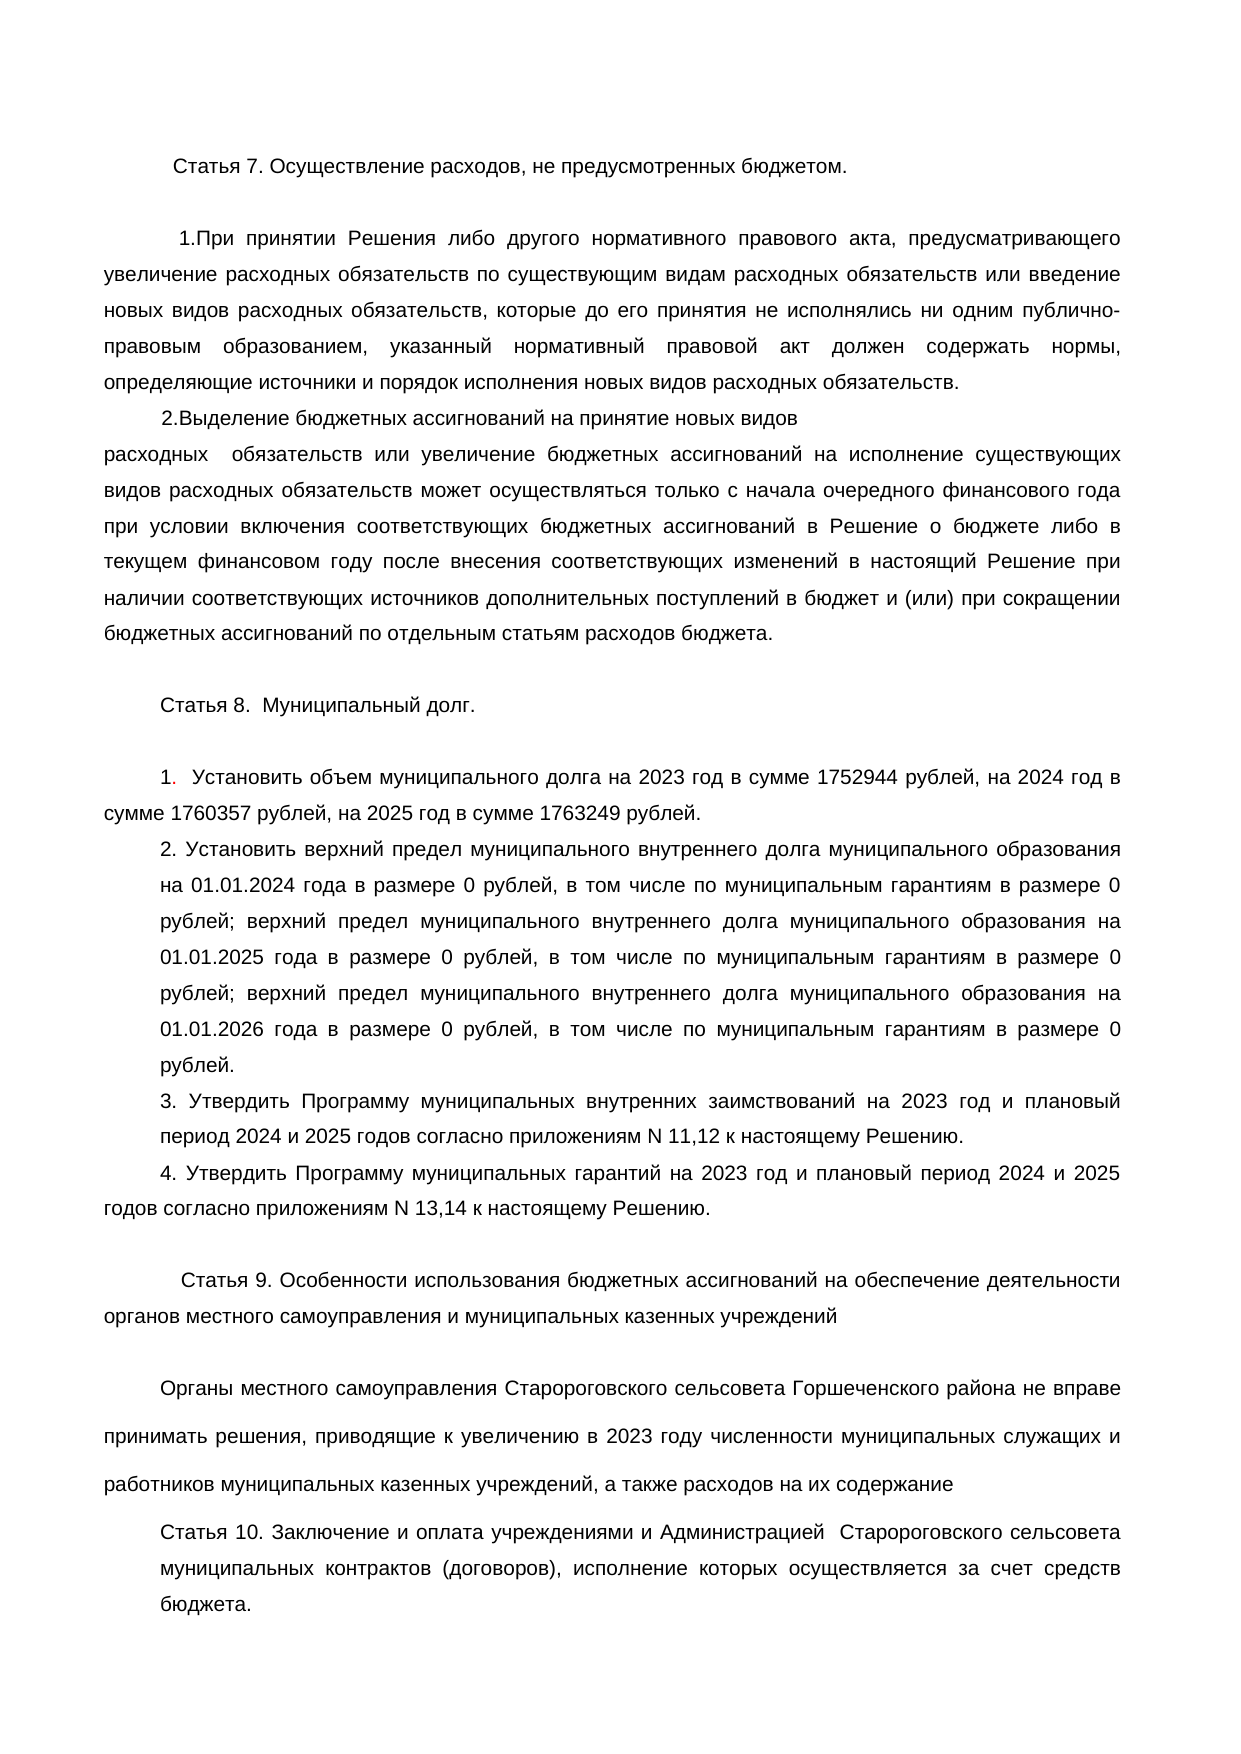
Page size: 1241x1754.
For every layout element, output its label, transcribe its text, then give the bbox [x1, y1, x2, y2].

text 2. Установить верхний предел муниципального внутреннего долга муниципального образования на 01.01.2024 года в размере 0 рублей, в том числе по муниципальным гарантиям в размере 0 рублей; верхний предел муниципального внутреннего долга муниципального образования на 01.01.2025 года в размере 0 рублей, в том числе по муниципальным гарантиям в размере 0 рублей; верхний предел муниципального внутреннего долга муниципального образования на 01.01.2026 года в размере 0 рублей, в том числе по муниципальным гарантиям в размере 0 рублей. [160, 837, 1122, 1076]
text 2.Выделение бюджетных ассигнований на принятие новых видов [103, 406, 1122, 429]
text Статья 7. Осуществление расходов, не предусмотренных бюджетом. [103, 154, 1122, 178]
text расходных обязательств или увеличение бюджетных ассигнований на исполнение существующих видов расходных обязательств может осуществляться только с начала очередного финансового года при условии включения соответствующих бюджетных ассигнований в Решение о бюджете либо в текущем финансовом году после внесения соответствующих изменений в настоящий Решение при наличии соответствующих источников дополнительных поступлений в бюджет и (или) при сокращении бюджетных ассигнований по отдельным статьям расходов бюджета. [103, 442, 1122, 645]
text Статья 10. Заключение и оплата учреждениями и Администрацией Старороговского сельсовета муниципальных контрактов (договоров), исполнение которых осуществляется за счет средств бюджета. [160, 1520, 1122, 1616]
text 4. Утвердить Программу муниципальных гарантий на 2023 год и плановый период 2024 и 2025 годов согласно приложениям N 13,14 к настоящему Решению. [103, 1160, 1122, 1220]
text 1.При принятии Решения либо другого нормативного правового акта, предусматривающего увеличение расходных обязательств по существующим видам расходных обязательств или введение новых видов расходных обязательств, которые до его принятия не исполнялись ни одним публично-правовым образованием, указанный нормативный правовой акт должен содержать нормы, определяющие источники и порядок исполнения новых видов расходных обязательств. [103, 226, 1122, 394]
text 1. Установить объем муниципального долга на 2023 год в сумме 1752944 рублей, на 2024 год в сумме 1760357 рублей, на 2025 год в сумме 1763249 рублей. [103, 765, 1122, 825]
text Статья 8. Муниципальный долг. [103, 693, 1122, 717]
text 3. Утвердить Программу муниципальных внутренних заимствований на 2023 год и плановый период 2024 и 2025 годов согласно приложениям N 11,12 к настоящему Решению. [160, 1088, 1122, 1148]
text Органы местного самоуправления Старороговского сельсовета Горшеченского района не вправе принимать решения, приводящие к увеличению в 2023 году численности муниципальных служащих и работников муниципальных казенных учреждений, а также расходов на их содержание [103, 1376, 1122, 1496]
text Статья 9. Особенности использования бюджетных ассигнований на обеспечение деятельности органов местного самоуправления и муниципальных казенных учреждений [103, 1268, 1122, 1328]
